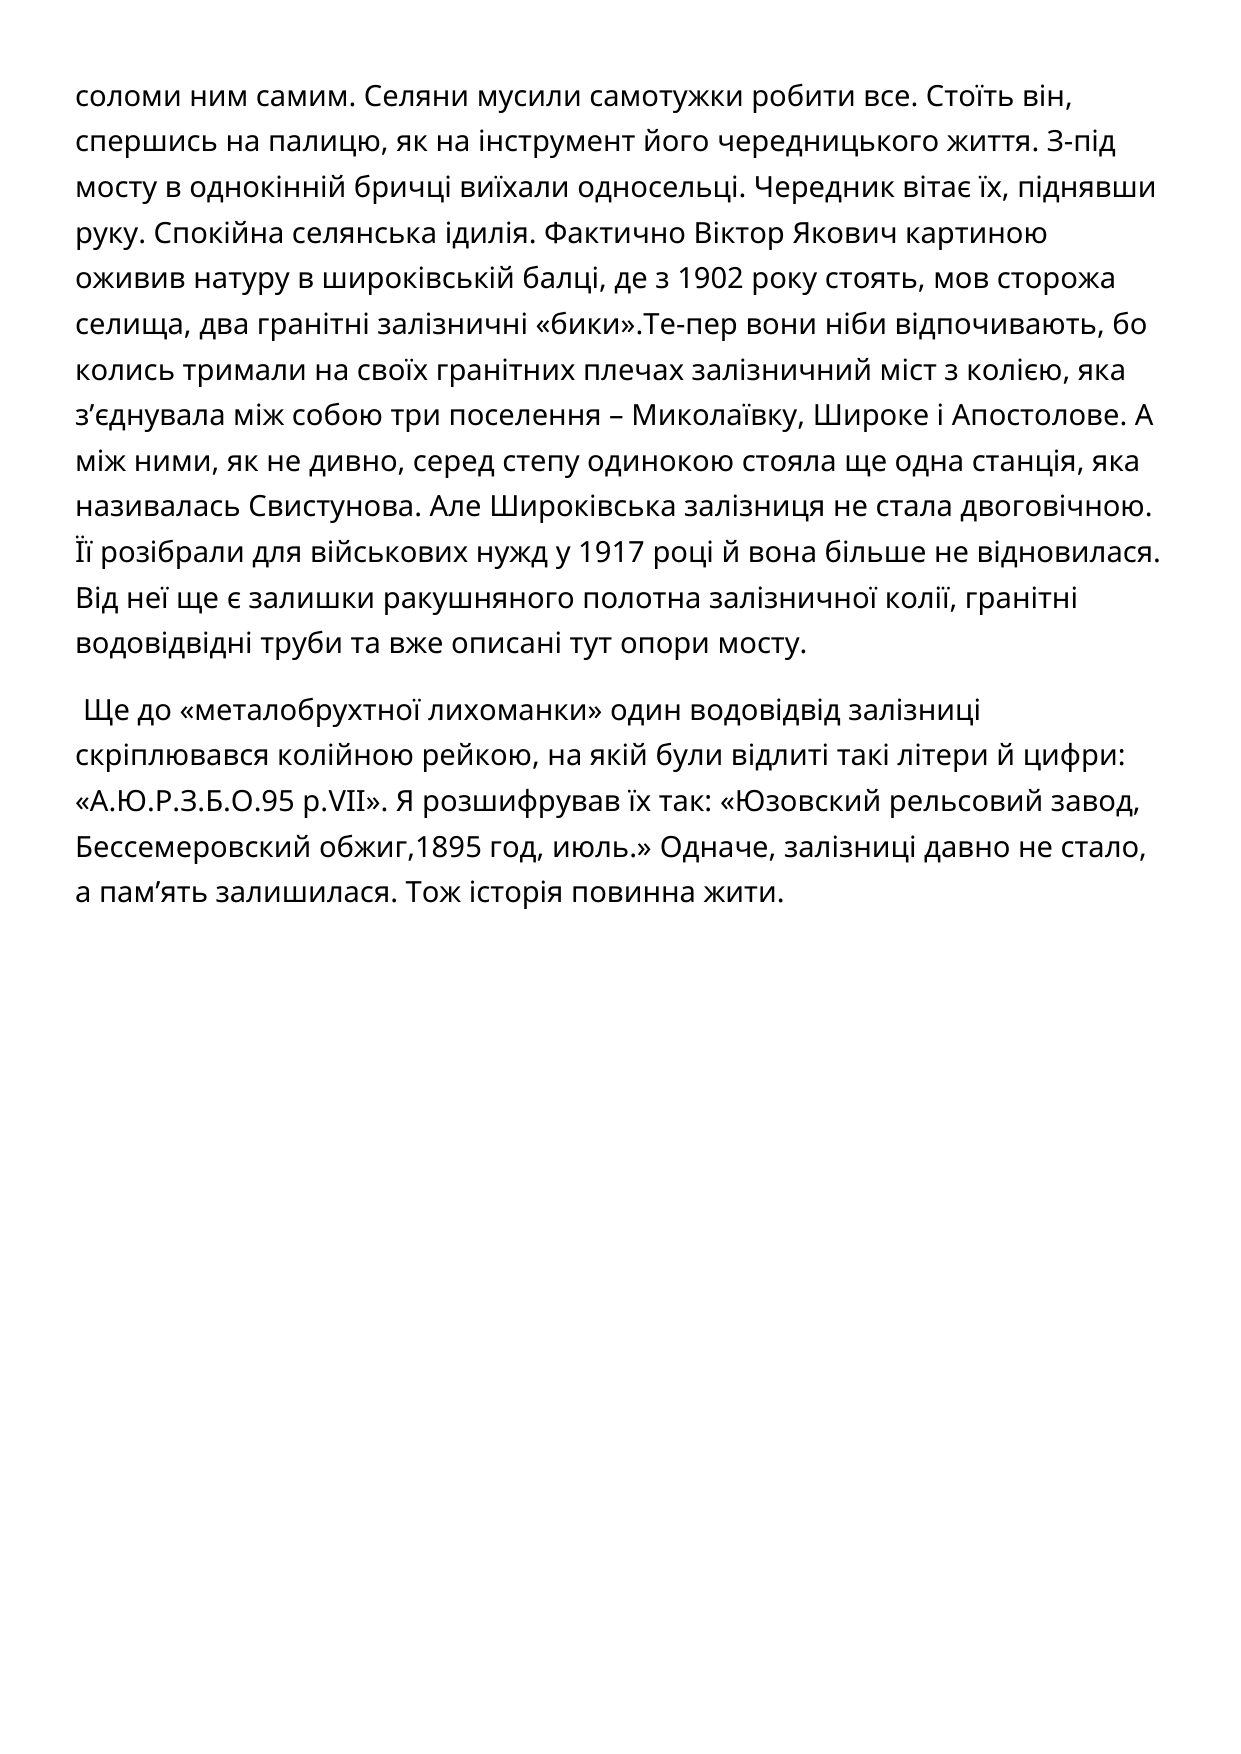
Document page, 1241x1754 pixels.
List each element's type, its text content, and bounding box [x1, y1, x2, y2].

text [75, 75, 1165, 662]
text Ще до «металобрухтної лихоманки» один водовідвід залізниці скріплювався колійною рейкою, на якій були відлиті такі літери й цифри: «А.Ю.Р.З.Б.О.95 р.VII». Я розшифрував їх так: «Юзовский рельсовий завод, Бессемеровский обжиг,1895 год, июль.» Одначе, залізниці давно не стало, а пам’ять залишилася. Тож історія повинна жити. [75, 689, 1165, 911]
